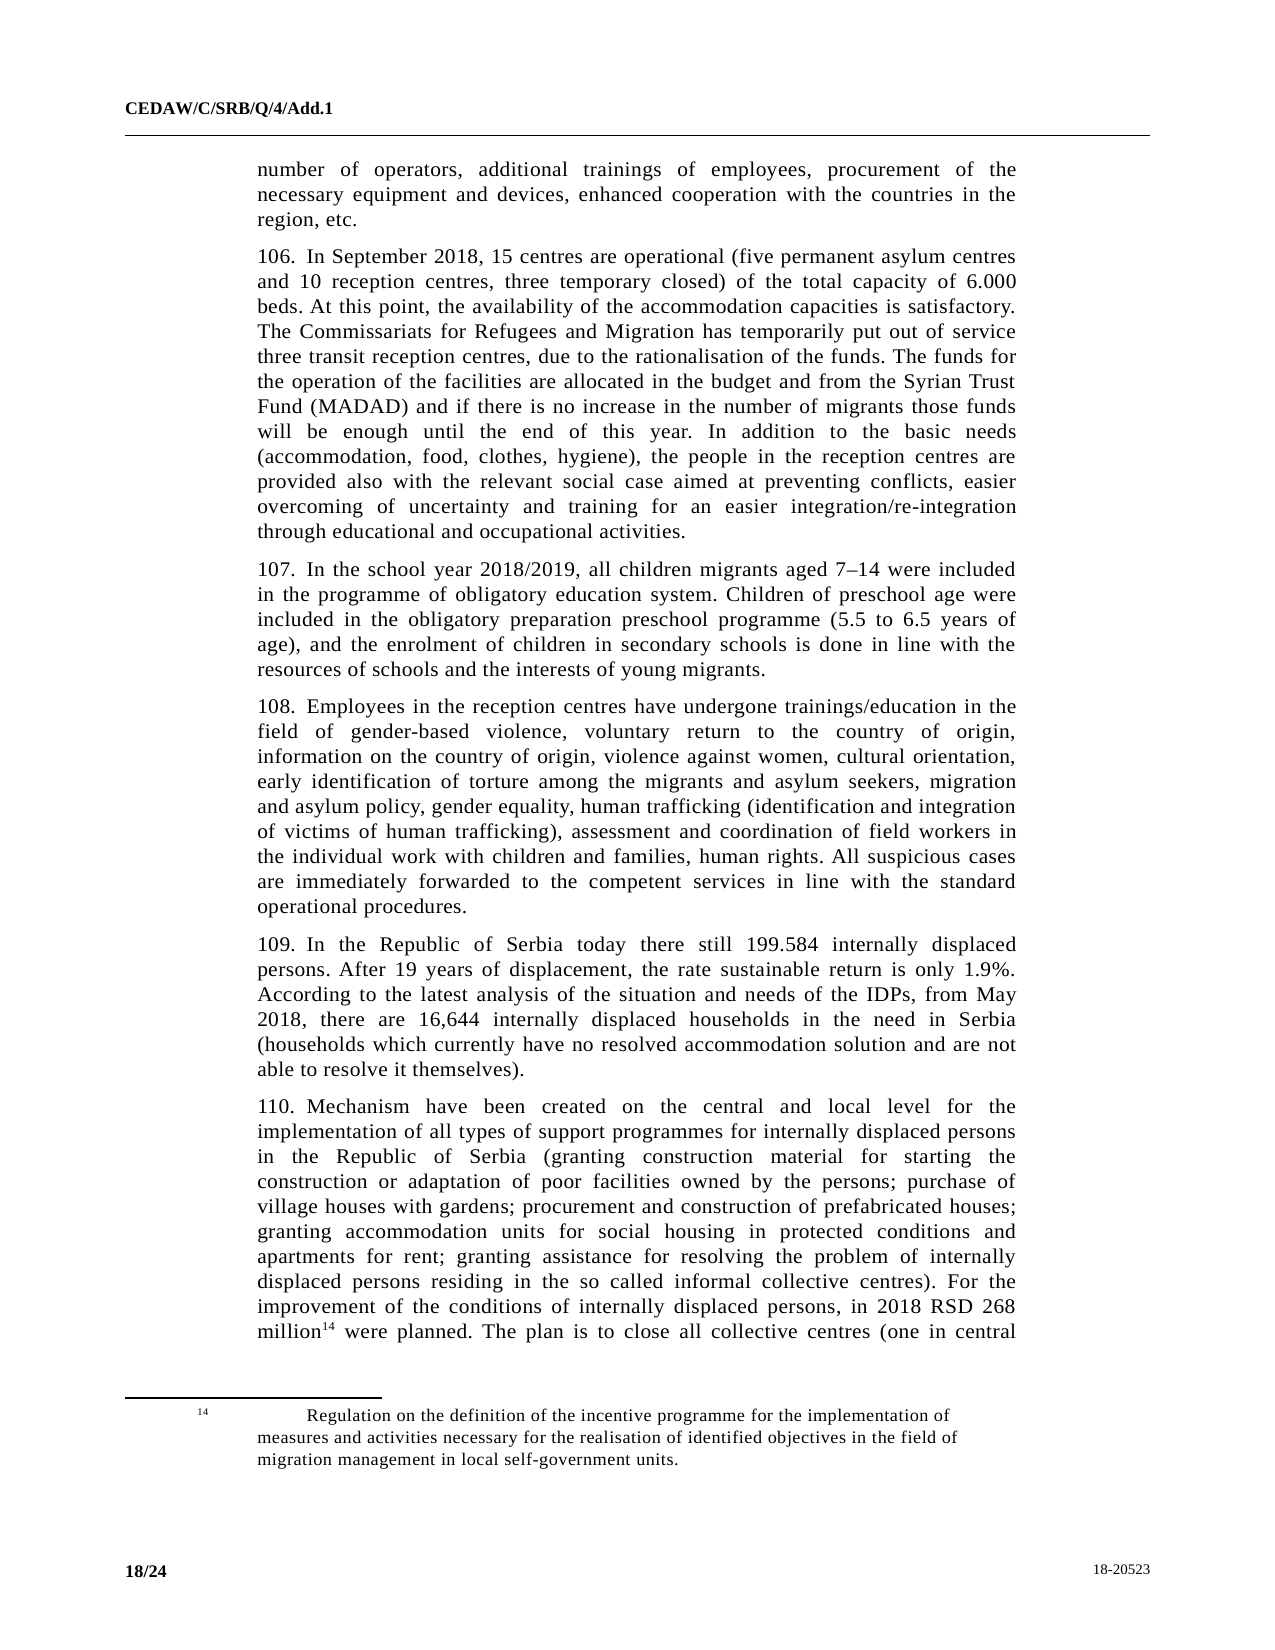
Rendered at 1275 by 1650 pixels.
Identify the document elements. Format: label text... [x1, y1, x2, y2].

text 107. In the school year 2018/2019, all children migrants aged 7–14 were included in the programme of obligatory education system. Children of preschool age were included in the obligatory preparation preschool programme (5.5 to 6.5 years of age), and the enrolment of children in secondary schools is done in line with the resources of schools and the interests of young migrants. [257, 556, 1018, 681]
text 109. In the Republic of Serbia today there still 199.584 internally displaced persons. After 19 years of displacement, the rate sustainable return is only 1.9%. According to the latest analysis of the situation and needs of the IDPs, from May 2018, there are 16,644 internally displaced households in the need in Serbia (households which currently have no resolved accommodation solution and are not able to resolve it themselves). [257, 931, 1018, 1081]
text 106. In September 2018, 15 centres are operational (five permanent asylum centres and 10 reception centres, three temporary closed) of the total capacity of 6.000 beds. At this point, the availability of the accommodation capacities is satisfactory. The Commissariats for Refugees and Migration has temporarily put out of service three transit reception centres, due to the rationalisation of the funds. The funds for the operation of the facilities are allocated in the budget and from the Syrian Trust Fund (MADAD) and if there is no increase in the number of migrants those funds will be enough until the end of this year. In addition to the basic needs (accommodation, food, clothes, hygiene), the people in the reception centres are provided also with the relevant social case aimed at preventing conflicts, easier overcoming of uncertainty and training for an easier integration/re-integration through educational and occupational activities. [257, 243, 1018, 543]
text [257, 1093, 1018, 1343]
text 108. Employees in the reception centres have undergone trainings/education in the field of gender-based violence, voluntary return to the country of origin, information on the country of origin, violence against women, cultural orientation, early identification of torture among the migrants and asylum seekers, migration and asylum policy, gender equality, human trafficking (identification and integration of victims of human trafficking), assessment and coordination of field workers in the individual work with children and families, human rights. All suspicious cases are immediately forwarded to the competent services in line with the standard operational procedures. [257, 693, 1018, 918]
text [257, 156, 1018, 231]
